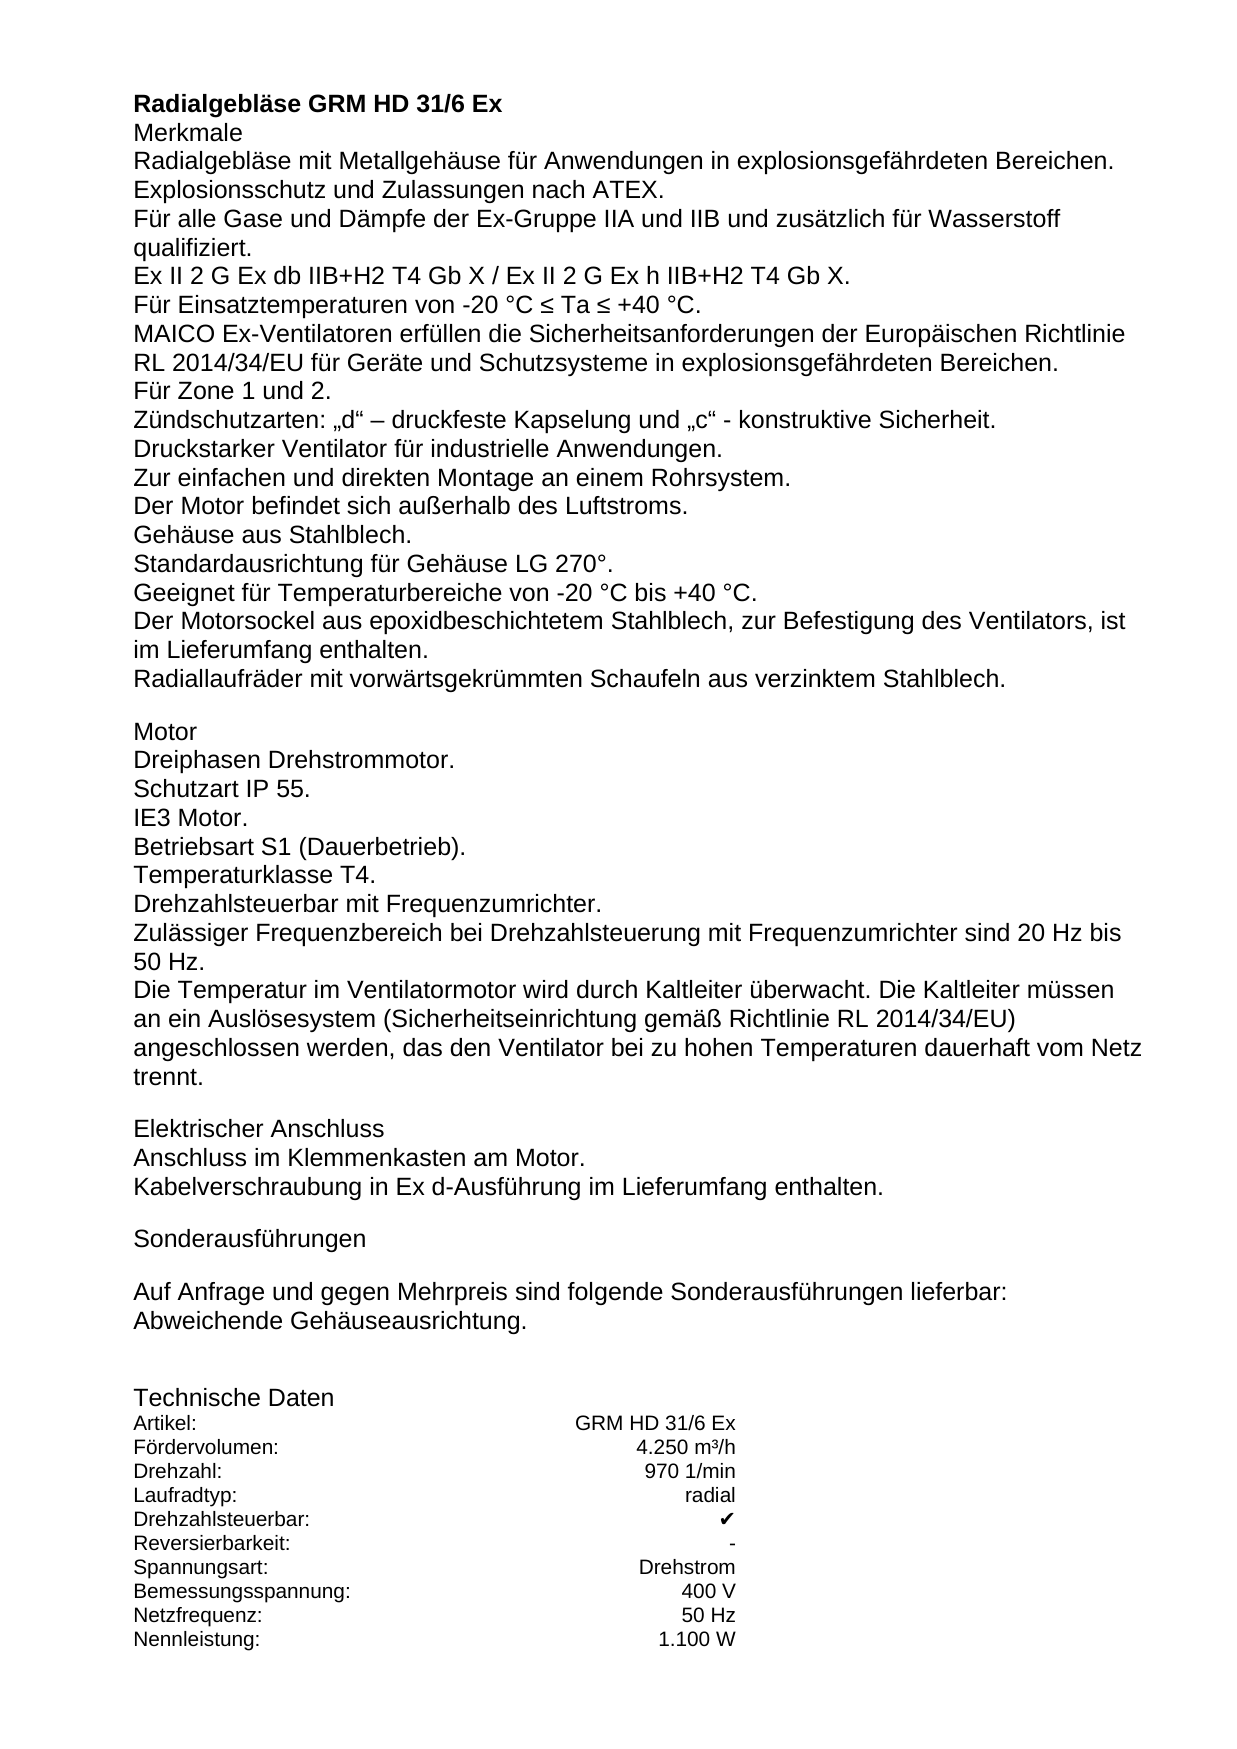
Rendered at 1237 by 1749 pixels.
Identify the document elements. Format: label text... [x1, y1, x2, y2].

text Geeignet für Temperaturbereiche von -20 °C bis +40 °C. [133, 577, 1148, 606]
text Schutzart IP 55. [133, 774, 1148, 803]
text Radialgebläse GRM HD 31/6 Ex [133, 89, 1148, 117]
text Radiallaufräder mit vorwärtsgekrümmten Schaufeln aus verzinktem Stahlblech. [133, 664, 1148, 692]
text Für Zone 1 und 2. [133, 376, 1148, 405]
text Druckstarker Ventilator für industrielle Anwendungen. [133, 434, 1148, 462]
text Kabelverschraubung in Ex d-Ausführung im Lieferumfang enthalten. [133, 1172, 1148, 1200]
table_cell radial [434, 1483, 747, 1507]
text Elektrischer Anschluss [133, 1114, 1148, 1143]
table_cell 400 V [434, 1579, 747, 1603]
table_cell Fördervolumen: [122, 1435, 434, 1459]
text Merkmale [133, 117, 1148, 146]
table_cell Bemessungsspannung: [122, 1579, 434, 1603]
text Auf Anfrage und gegen Mehrpreis sind folgende Sonderausführungen lieferbar: [133, 1277, 1148, 1306]
table_cell ✔ [434, 1507, 747, 1531]
text Explosionsschutz und Zulassungen nach ATEX. [133, 175, 1148, 204]
table_cell Drehstrom [434, 1555, 747, 1579]
table_header Artikel: [122, 1411, 434, 1435]
table_header GRM HD 31/6 Ex [434, 1411, 747, 1435]
text Der Motor befindet sich außerhalb des Luftstroms. [133, 491, 1148, 520]
text MAICO Ex-Ventilatoren erfüllen die Sicherheitsanforderungen der Europäischen Richtlinie RL 2014/34/EU für Geräte und Schutzsysteme in explosionsgefährdeten Bereichen. [133, 319, 1148, 376]
text Sonderausführungen [133, 1224, 1148, 1253]
text Standardausrichtung für Gehäuse LG 270°. [133, 549, 1148, 577]
text IE3 Motor. [133, 803, 1148, 831]
text Der Motorsockel aus epoxidbeschichtetem Stahlblech, zur Befestigung des Ventilators, ist im Lieferumfang enthalten. [133, 606, 1148, 664]
text Dreiphasen Drehstrommotor. [133, 745, 1148, 774]
text Betriebsart S1 (Dauerbetrieb). [133, 831, 1148, 860]
table_cell 1.100 W [434, 1627, 747, 1651]
text Temperaturklasse T4. [133, 860, 1148, 889]
text Für Einsatztemperaturen von -20 °C ≤ Ta ≤ +40 °C. [133, 290, 1148, 319]
text Radialgebläse mit Metallgehäuse für Anwendungen in explosionsgefährdeten Bereichen. [133, 146, 1148, 175]
text Zur einfachen und direkten Montage an einem Rohrsystem. [133, 462, 1148, 491]
table_cell Spannungsart: [122, 1555, 434, 1579]
text Drehzahlsteuerbar mit Frequenzumrichter. [133, 889, 1148, 918]
text Anschluss im Klemmenkasten am Motor. [133, 1143, 1148, 1172]
text Zündschutzarten: „d“ – druckfeste Kapselung und „c“ - konstruktive Sicherheit. [133, 405, 1148, 434]
text Technische Daten [133, 1382, 1148, 1411]
table_cell Nennleistung: [122, 1627, 434, 1651]
table_cell 50 Hz [434, 1603, 747, 1627]
table_cell Laufradtyp: [122, 1483, 434, 1507]
text Zulässiger Frequenzbereich bei Drehzahlsteuerung mit Frequenzumrichter sind 20 Hz bis 50 Hz. [133, 918, 1148, 975]
text Abweichende Gehäuseausrichtung. [133, 1306, 1148, 1334]
text Für alle Gase und Dämpfe der Ex-Gruppe IIA und IIB und zusätzlich für Wasserstoff qualifiziert. [133, 204, 1148, 261]
text Gehäuse aus Stahlblech. [133, 520, 1148, 549]
table_cell 4.250 m³/h [434, 1435, 747, 1459]
table_cell - [434, 1531, 747, 1555]
table_cell Netzfrequenz: [122, 1603, 434, 1627]
text Die Temperatur im Ventilatormotor wird durch Kaltleiter überwacht. Die Kaltleiter müssen an ein Auslösesystem (Sicherheitseinrichtung gemäß Richtlinie RL 2014/34/EU) angeschlossen werden, das den Ventilator bei zu hohen Temperaturen dauerhaft vom Netz trennt. [133, 975, 1148, 1090]
text Motor [133, 716, 1148, 745]
text Ex II 2 G Ex db IIB+H2 T4 Gb X / Ex II 2 G Ex h IIB+H2 T4 Gb X. [133, 261, 1148, 290]
table_cell Drehzahlsteuerbar: [122, 1507, 434, 1531]
table_cell 970 1/min [434, 1459, 747, 1483]
table_cell Reversierbarkeit: [122, 1531, 434, 1555]
table_cell Drehzahl: [122, 1459, 434, 1483]
